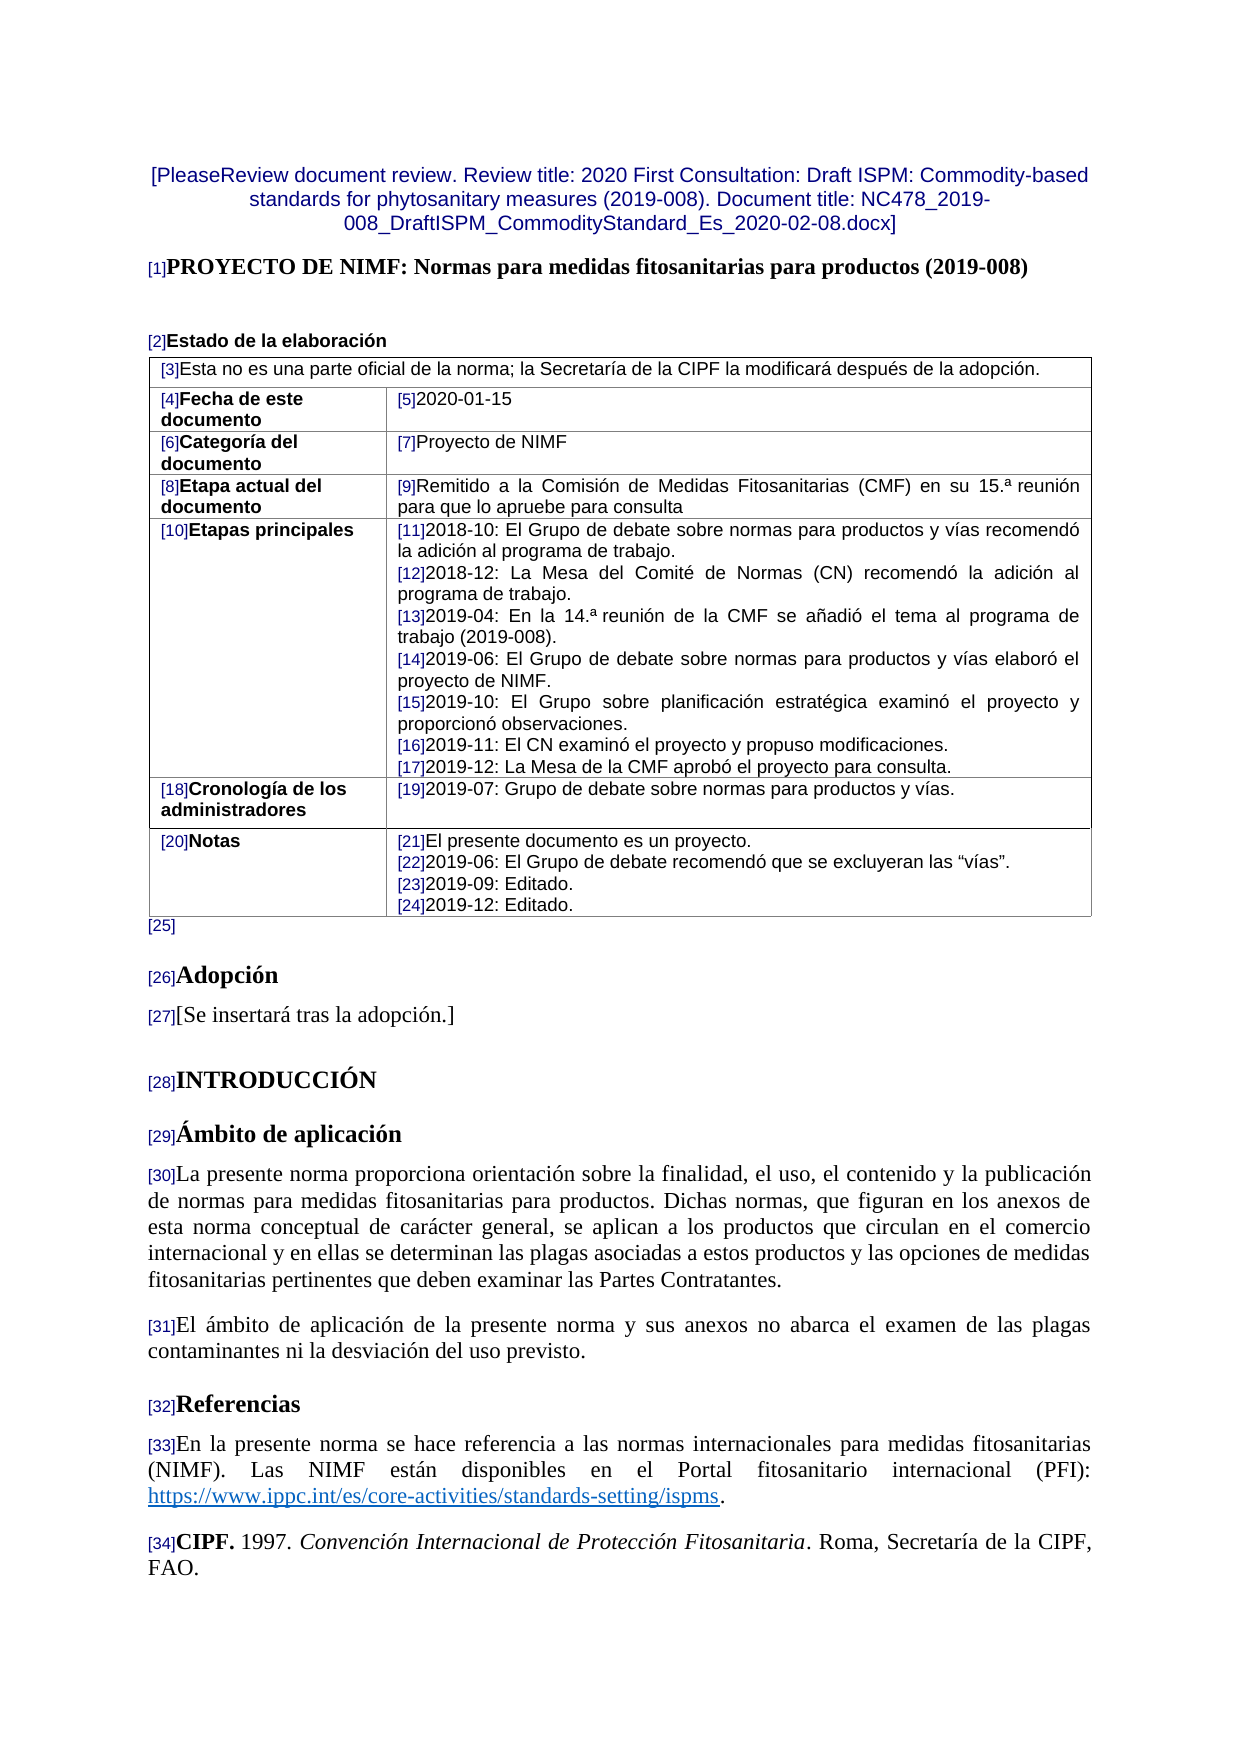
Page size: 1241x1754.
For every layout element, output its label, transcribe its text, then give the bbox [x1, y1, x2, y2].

table_cell [11]2018-10: El Grupo de debate sobre normas para productos y vías recomendó la adición al programa de trabajo. [12]2018-12: La Mesa del Comité de Normas (CN) recomendó la adición al programa de trabajo. [13]2019-04: En la 14.ª reunión de la CMF se añadió el tema al programa de trabajo (2019-008). [14]2019-06: El Grupo de debate sobre normas para productos y vías elaboró el proyecto de NIMF. [15]2019-10: El Grupo sobre planificación estratégica examinó el proyecto y proporcionó observaciones. [16]2019-11: El CN examinó el proyecto y propuso modificaciones. [17]2019-12: La Mesa de la CMF aprobó el proyecto para consulta. [387, 519, 1091, 777]
table_cell [4]Fecha de este documento [150, 388, 386, 431]
table_header [3]Esta no es una parte oficial de la norma; la Secretaría de la CIPF la modificará después de la adopción. [150, 358, 1091, 387]
text [2]Estado de la elaboración [148, 329, 1092, 351]
text [28]Introducción [148, 1065, 1092, 1094]
list [27][Se insertará tras la adopción.] [148, 1002, 1092, 1028]
table_cell [8]Etapa actual del documento [150, 475, 386, 518]
table_cell [20]Notas [150, 829, 386, 916]
subtitle [29]Ámbito de aplicación [148, 1119, 1092, 1148]
table_cell [21]El presente documento es un proyecto. [22]2019-06: El Grupo de debate recomendó que se excluyeran las “vías”. [23]2019-09: Editado. [24]2019-12: Editado. [387, 828, 1091, 916]
table_cell [18]Cronología de los administradores [150, 778, 386, 828]
list [33]En la presente norma se hace referencia a las normas internacionales para medidas fitosanitarias (NIMF). Las NIMF están disponibles en el Portal fitosanitario internacional (PFI): https://www.ippc.int/es/core-activities/standards-setting/ispms. [148, 1430, 1092, 1509]
table_cell [10]Etapas principales [150, 519, 386, 777]
list [34]CIPF. 1997. Convención Internacional de Protección Fitosanitaria. Roma, Secretaría de la CIPF, FAO. [148, 1528, 1092, 1580]
table_cell [9]Remitido a la Comisión de Medidas Fitosanitarias (CMF) en su 15.ª reunión para que lo apruebe para consulta [387, 475, 1091, 518]
subtitle [32]Referencias [148, 1389, 1092, 1417]
table_cell [6]Categoría del documento [150, 432, 386, 474]
text [PleaseReview document review. Review title: 2020 First Consultation: Draft ISPM: Commodity-based standards for phytosanitary measures (2019-008). Document title: NC478_2019-008_DraftISPM_CommodityStandard_Es_2020-02-08.docx] [148, 162, 1092, 234]
list [31]El ámbito de aplicación de la presente norma y sus anexos no abarca el examen de las plagas contaminantes ni la desviación del uso previsto. [148, 1311, 1092, 1364]
table_cell [5]2020-01-15 [387, 388, 1091, 431]
subtitle [26]Adopción [148, 960, 1092, 989]
table_cell [7]Proyecto de NIMF [387, 432, 1091, 474]
text [1]PROYECTO DE NIMF: Normas para medidas fitosanitarias para productos (2019-008) [148, 253, 1092, 279]
list [25] [148, 916, 1092, 935]
list [30]La presente norma proporciona orientación sobre la finalidad, el uso, el contenido y la publicación de normas para medidas fitosanitarias para productos. Dichas normas, que figuran en los anexos de esta norma conceptual de carácter general, se aplican a los productos que circulan en el comercio internacional y en ellas se determinan las plagas asociadas a estos productos y las opciones de medidas fitosanitarias pertinentes que deben examinar las Partes Contratantes. [148, 1160, 1092, 1292]
table_cell [19]2019-07: Grupo de debate sobre normas para productos y vías. [387, 778, 1091, 828]
